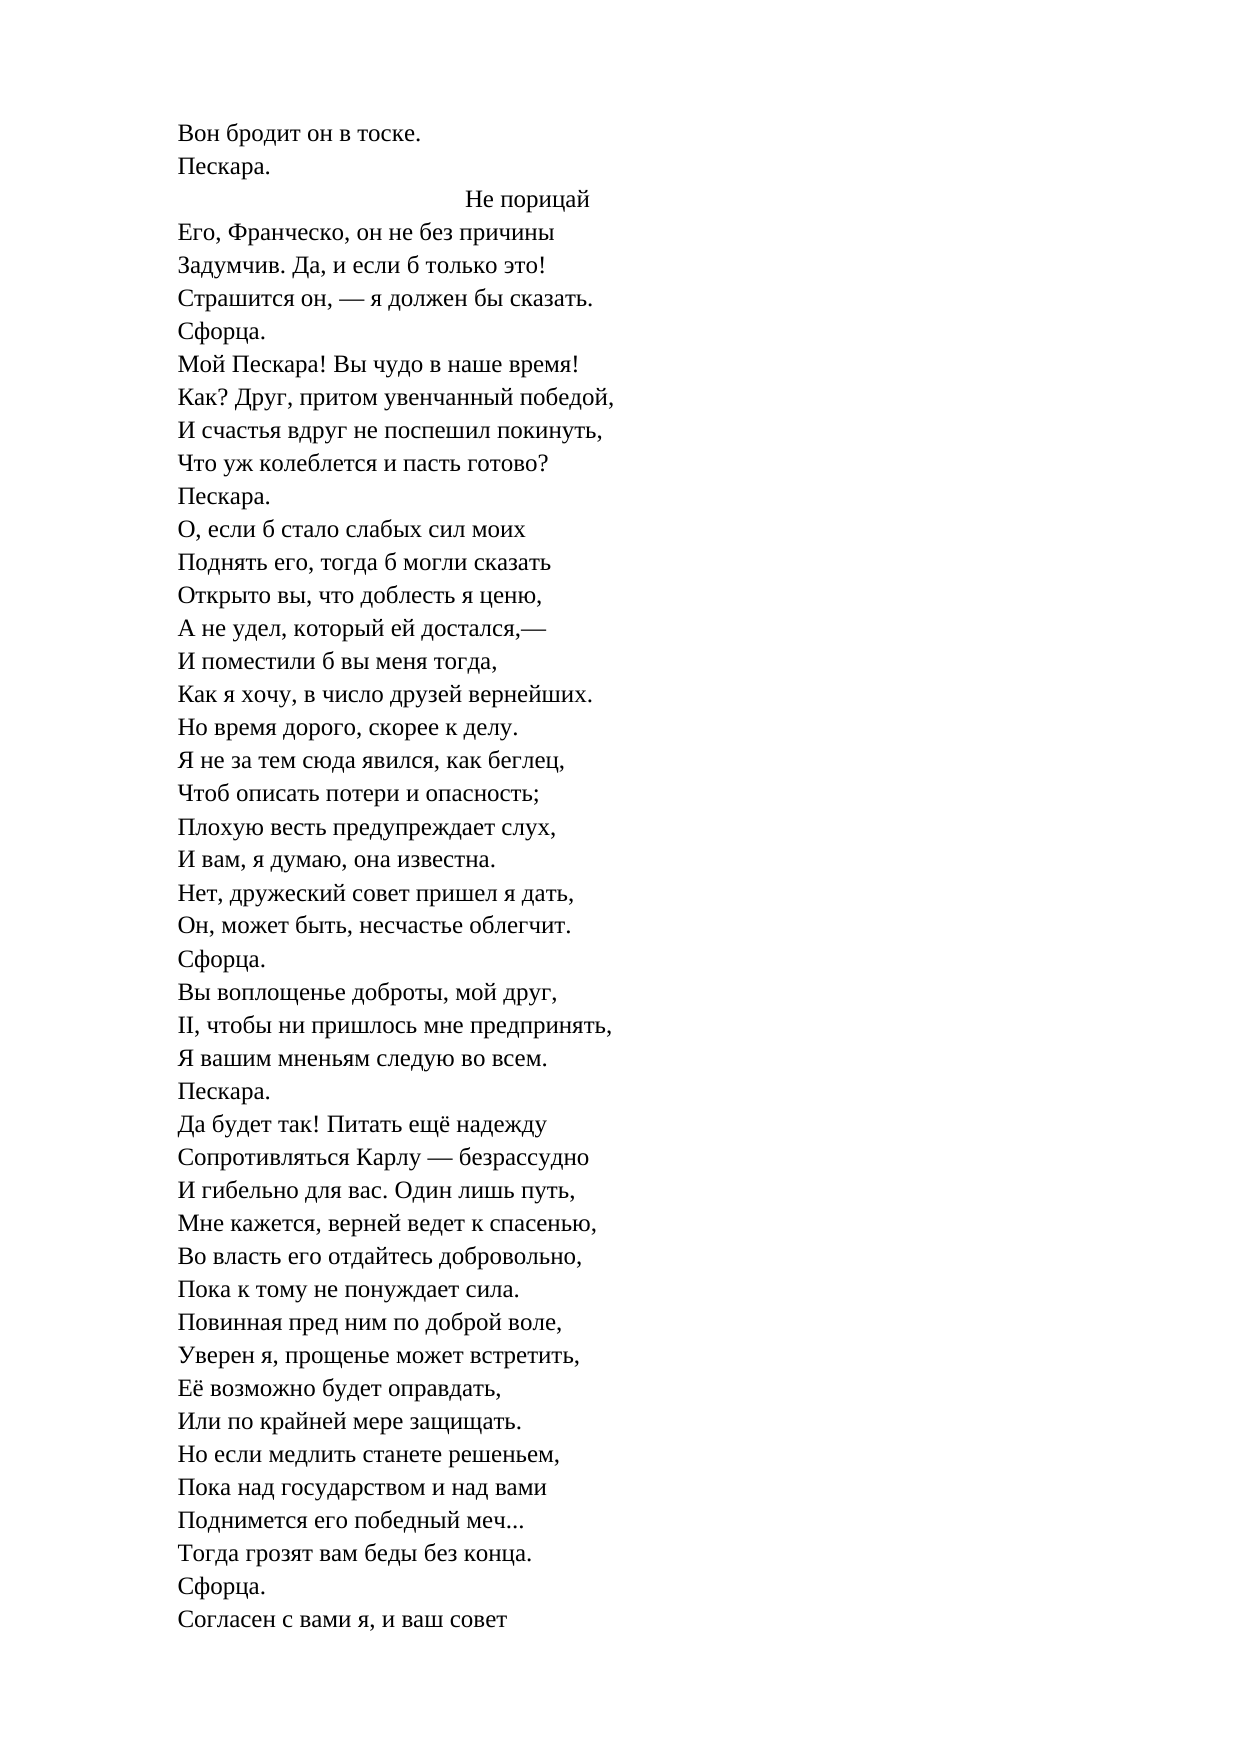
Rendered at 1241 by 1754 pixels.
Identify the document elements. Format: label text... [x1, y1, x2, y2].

text Плохую весть предупреждает слух, [177, 812, 1152, 840]
text Тогда грозят вам беды без конца. [177, 1538, 1152, 1567]
text Пока к тому не понуждает сила. [177, 1274, 1152, 1303]
text Задумчив. Да, и если б только это! [177, 250, 1152, 279]
text И гибельно для вас. Один лишь путь, [177, 1175, 1152, 1203]
text Но если медлить станете решеньем, [177, 1439, 1152, 1468]
text Я вашим мненьям следую во всем. [177, 1043, 1152, 1071]
text Поднять его, тогда б могли сказать [177, 547, 1152, 576]
text Повинная пред ним по доброй воле, [177, 1307, 1152, 1336]
text Её возможно будет оправдать, [177, 1373, 1152, 1402]
text Вы воплощенье доброты, мой друг, [177, 977, 1152, 1005]
text Я не за тем сюда явился, как беглец, [177, 746, 1152, 774]
text Как я хочу, в число друзей вернейших. [177, 679, 1152, 708]
text Что уж колеблется и пасть готово? [177, 448, 1152, 477]
text Поднимется его победный меч... [177, 1505, 1152, 1534]
text Сфорца. [177, 316, 1152, 345]
text Пескара. [177, 1076, 1152, 1104]
text Сфорца. [177, 1571, 1152, 1600]
text Чтоб описать потери и опасность; [177, 778, 1152, 807]
text Но время дорого, скорее к делу. [177, 712, 1152, 741]
text Мой Пескара! Вы чудо в наше время! [177, 349, 1152, 378]
text Пока над государством и над вами [177, 1472, 1152, 1501]
text Уверен я, прощенье может встретить, [177, 1340, 1152, 1369]
text И поместили б вы меня тогда, [177, 646, 1152, 675]
text Мне кажется, верней ведет к спасенью, [177, 1208, 1152, 1237]
text А не удел, который ей достался,— [177, 613, 1152, 642]
text Как? Друг, притом увенчанный победой, [177, 382, 1152, 411]
text Да будет так! Питать ещё надежду [177, 1109, 1152, 1137]
text Вон бродит он в тоске. [177, 118, 1152, 147]
text О, если б стало слабых сил моих [177, 514, 1152, 543]
text II, чтобы ни пришлось мне предпринять, [177, 1010, 1152, 1038]
text Пескара. [177, 481, 1152, 510]
text Не порицай [177, 184, 1152, 213]
text И вам, я думаю, она известна. [177, 844, 1152, 873]
text Нет, дружеский совет пришел я дать, [177, 878, 1152, 906]
text Пескара. [177, 151, 1152, 180]
text Сфорца. [177, 944, 1152, 972]
text Страшится он, — я должен бы сказать. [177, 283, 1152, 312]
text Он, может быть, несчастье облегчит. [177, 911, 1152, 939]
text Открыто вы, что доблесть я ценю, [177, 580, 1152, 609]
text Во власть его отдайтесь добровольно, [177, 1241, 1152, 1269]
text Сопротивляться Карлу — безрассудно [177, 1142, 1152, 1171]
text И счастья вдруг не поспешил покинуть, [177, 415, 1152, 444]
text Его, Франческо, он не без причины [177, 217, 1152, 246]
text Или по крайней мере защищать. [177, 1406, 1152, 1435]
text Согласен с вами я, и ваш совет [177, 1604, 1152, 1633]
